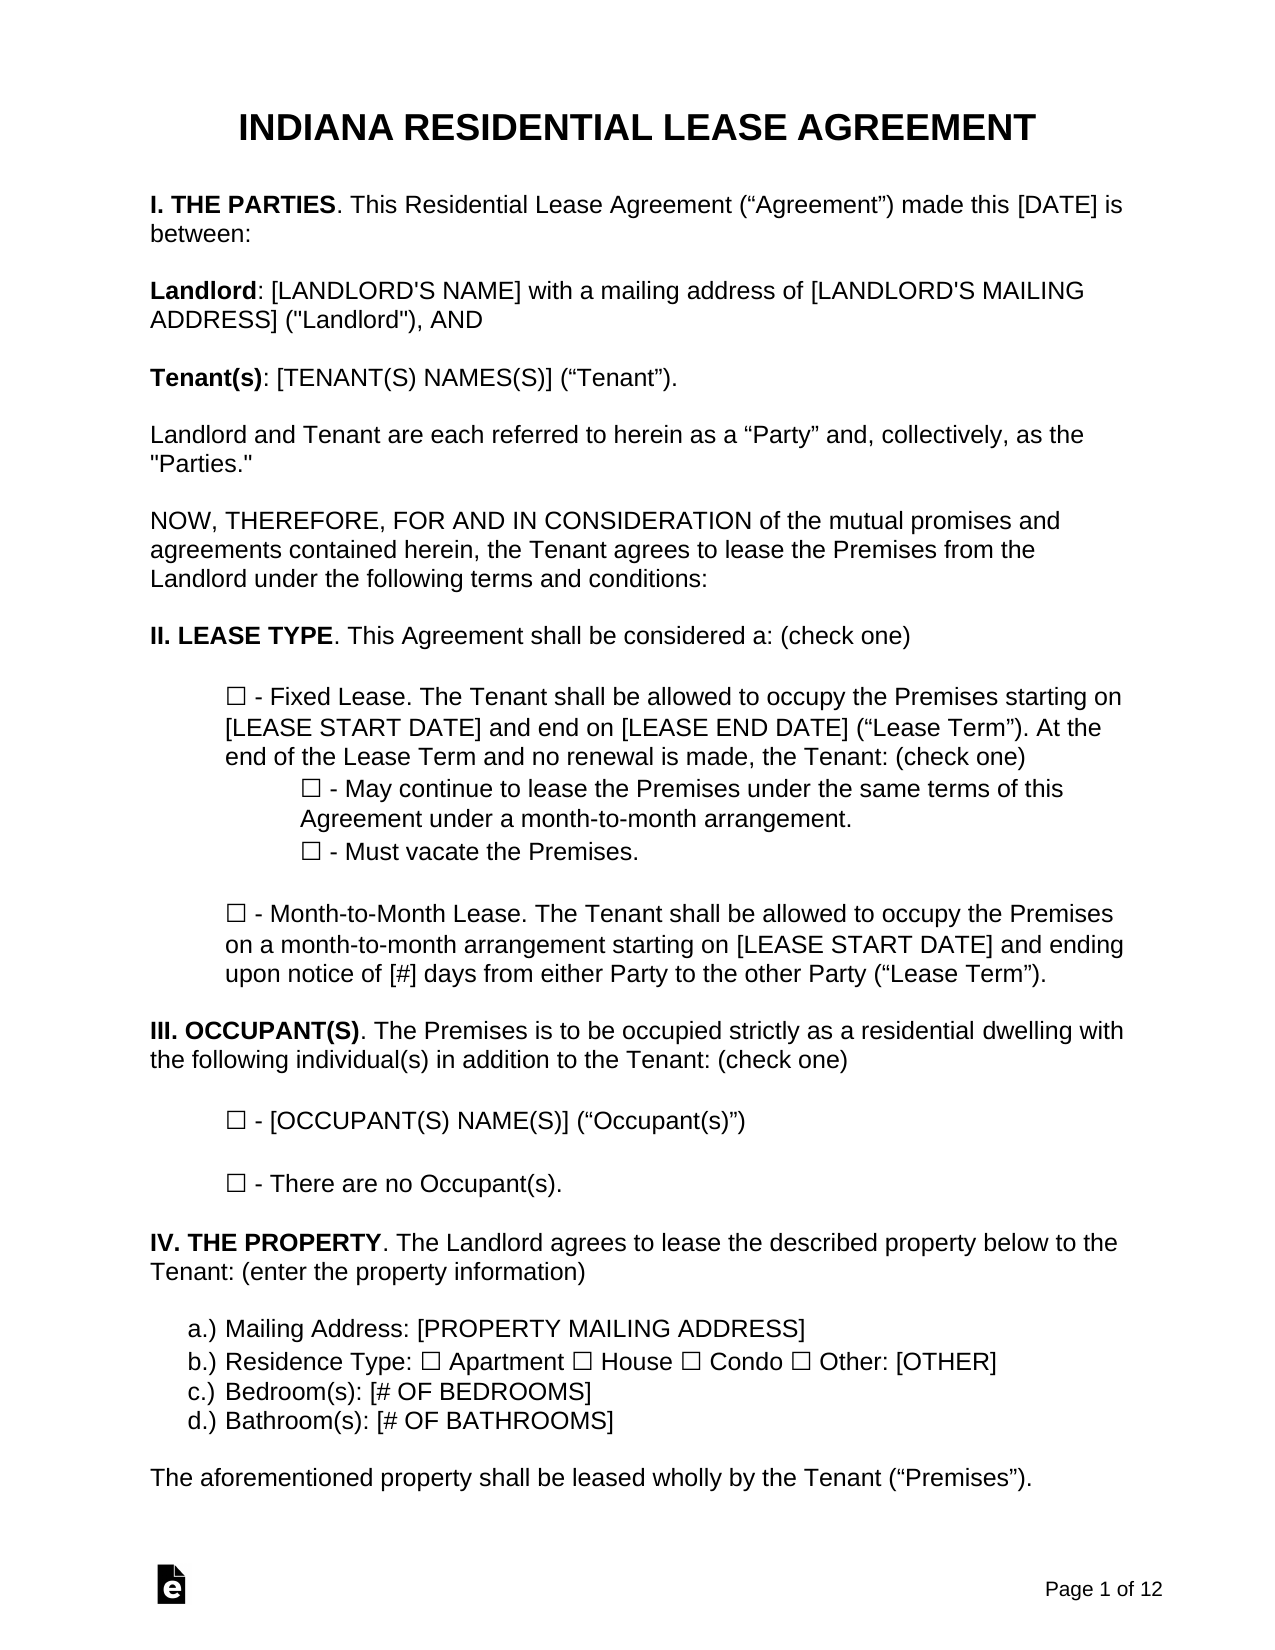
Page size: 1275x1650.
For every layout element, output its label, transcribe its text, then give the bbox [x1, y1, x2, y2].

text - [OCCUPANT(S) NAME(S)] (“Occupant(s)”) [225, 1102, 1125, 1137]
list Mailing Address: [PROPERTY MAILING ADDRESS] [187, 1314, 1125, 1343]
text NOW, THEREFORE, FOR AND IN CONSIDERATION of the mutual promises and agreements contained herein, the Tenant agrees to lease the Premises from the Landlord under the following terms and conditions: [150, 506, 1125, 592]
list Residence Type: Apartment House Condo Other: [OTHER] [187, 1343, 1125, 1377]
text - Must vacate the Premises. [300, 833, 1125, 867]
text I. THE PARTIES. This Residential Lease Agreement (“Agreement”) made this [DATE] is between: [150, 190, 1125, 247]
picture [150, 1563, 192, 1605]
text - There are no Occupant(s). [225, 1165, 1125, 1199]
text IV. THE PROPERTY. The Landlord agrees to lease the described property below to the Tenant: (enter the property information) [150, 1228, 1125, 1286]
text - Month-to-Month Lease. The Tenant shall be allowed to occupy the Premises on a month-to-month arrangement starting on [LEASE START DATE] and ending upon notice of [#] days from either Party to the other Party (“Lease Term”). [225, 896, 1125, 987]
text The aforementioned property shall be leased wholly by the Tenant (“Premises”). [150, 1463, 1125, 1492]
text Tenant(s): [TENANT(S) NAMES(S)] (“Tenant”). [150, 362, 1125, 391]
text Landlord: [LANDLORD'S NAME] with a mailing address of [LANDLORD'S MAILING ADDRESS] ("Landlord"), AND [150, 276, 1125, 334]
text II. LEASE TYPE. This Agreement shall be considered a: (check one) [150, 621, 1125, 650]
text III. OCCUPANT(S). The Premises is to be occupied strictly as a residential dwelling with the following individual(s) in addition to the Tenant: (check one) [150, 1016, 1125, 1074]
text - Fixed Lease. The Tenant shall be allowed to occupy the Premises starting on [LEASE START DATE] and end on [LEASE END DATE] (“Lease Term”). At the end of the Lease Term and no renewal is made, the Tenant: (check one) [225, 679, 1125, 770]
text - May continue to lease the Premises under the same terms of this Agreement under a month-to-month arrangement. [300, 770, 1125, 833]
text INDIANA RESIDENTIAL LEASE AGREEMENT [150, 106, 1125, 149]
list Bedroom(s): [# OF BEDROOMS] [187, 1377, 1125, 1406]
text Landlord and Tenant are each referred to herein as a “Party” and, collectively, as the "Parties." [150, 420, 1125, 477]
list Bathroom(s): [# OF BATHROOMS] [187, 1406, 1125, 1435]
